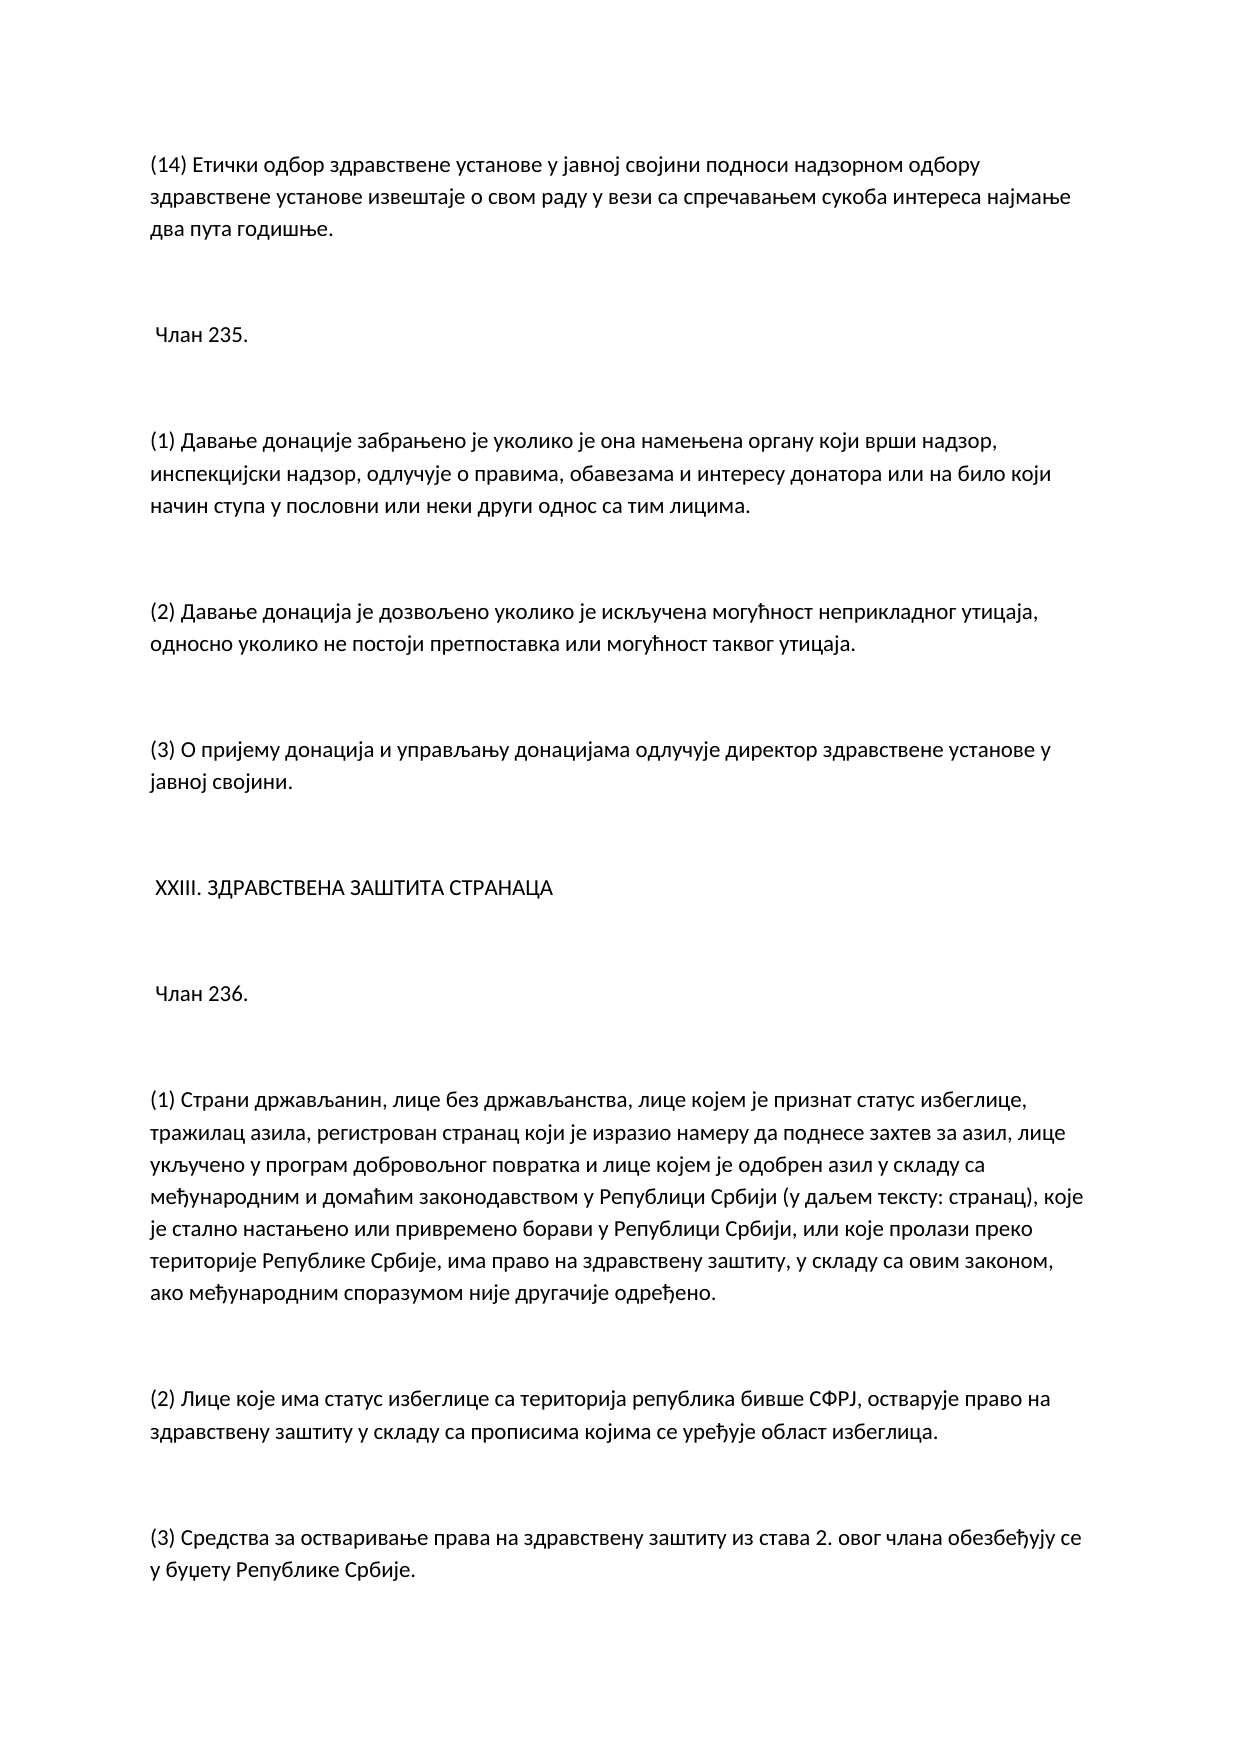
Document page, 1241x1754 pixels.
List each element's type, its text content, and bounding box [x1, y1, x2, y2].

text (1) Страни држављанин, лице без држављанства, лице којем је признат статус избеглице, тражилац азила, регистрован странац који је изразио намеру да поднесе захтев за азил, лице укључено у програм добровољног повратка и лице којем је одобрен азил у складу са међународним и домаћим законодавством у Републици Србији (у даљем тексту: странац), које је стално настањено или привремено борави у Републици Србији, или које пролази преко територије Републике Србије, има право на здравствену заштиту, у складу са овим законом, ако међународним споразумом није другачије одређено. [150, 1085, 1090, 1307]
text XXIII. ЗДРАВСТВЕНА ЗАШТИТА СТРАНАЦА [150, 873, 1090, 901]
text (2) Лице које има статус избеглице са територија република бивше СФРЈ, остварује право на здравствену заштиту у складу са прописима којима се уређује област избеглица. [150, 1384, 1090, 1445]
text Члан 235. [150, 320, 1090, 348]
text Члан 236. [150, 979, 1090, 1007]
text (2) Давање донација је дозвољено уколико је искључена могућност неприкладног утицаја, односно уколико не постоји претпоставка или могућност таквог утицаја. [150, 597, 1090, 657]
text (3) Средства за остваривање права на здравствену заштиту из става 2. овог члана обезбеђују се у буџету Републике Србије. [150, 1523, 1090, 1583]
text (14) Етички одбор здравствене установе у јавној својини подноси надзорном одбору здравствене установе извештаје о свом раду у вези са спречавањем сукоба интереса најмање два пута годишње. [150, 150, 1090, 242]
text (3) О пријему донација и управљању донацијама одлучује директор здравствене установе у јавној својини. [150, 735, 1090, 795]
text (1) Давање донације забрањено је уколико је она намењена органу који врши надзор, инспекцијски надзор, одлучује о правима, обавезама и интересу донатора или на било који начин ступа у пословни или неки други однос са тим лицима. [150, 426, 1090, 519]
